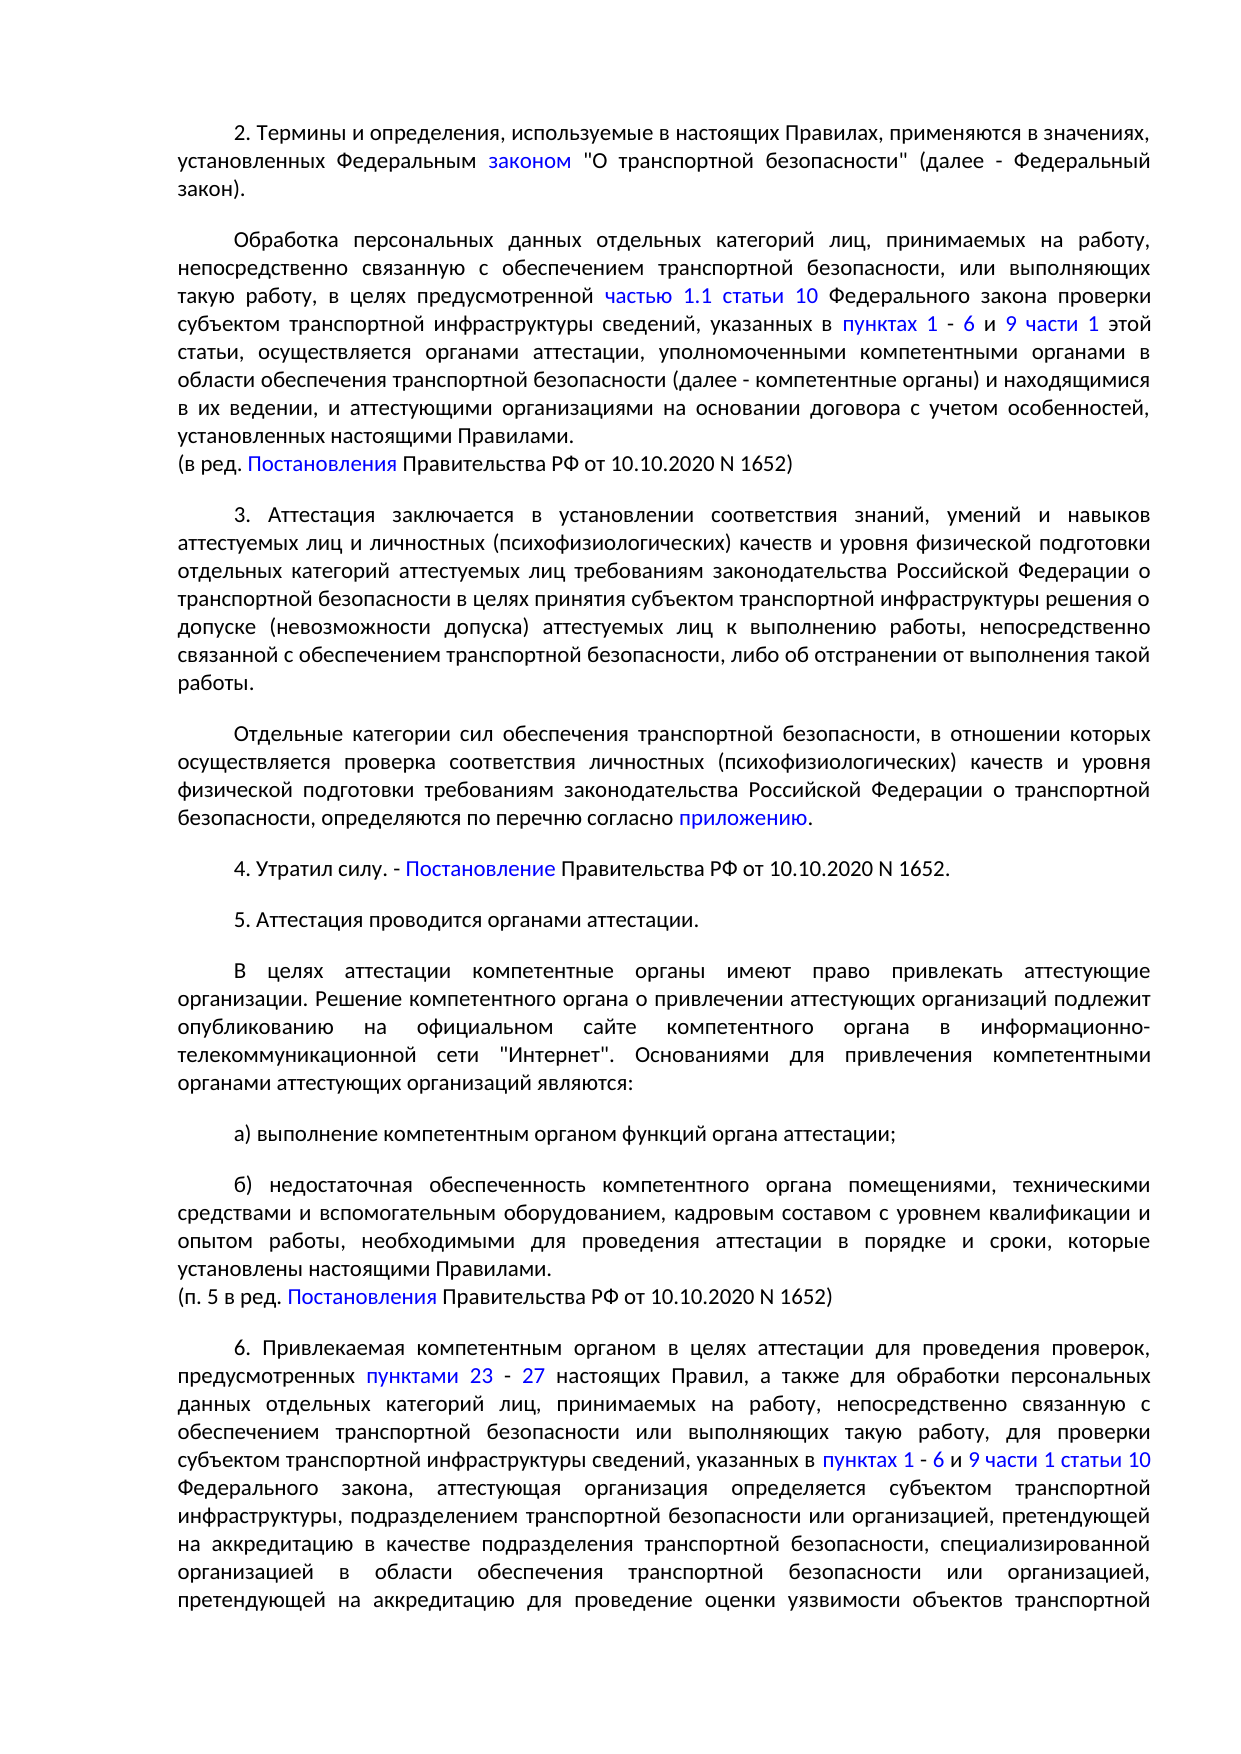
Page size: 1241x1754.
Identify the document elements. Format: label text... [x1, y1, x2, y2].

text 4. Утратил силу. - Постановление Правительства РФ от 10.10.2020 N 1652. [177, 854, 1152, 882]
text Отдельные категории сил обеспечения транспортной безопасности, в отношении которых осуществляется проверка соответствия личностных (психофизиологических) качеств и уровня физической подготовки требованиям законодательства Российской Федерации о транспортной безопасности, определяются по перечню согласно приложению. [177, 719, 1152, 831]
text а) выполнение компетентным органом функций органа аттестации; [177, 1119, 1152, 1147]
text (п. 5 в ред. Постановления Правительства РФ от 10.10.2020 N 1652) [177, 1282, 1152, 1310]
text 3. Аттестация заключается в установлении соответствия знаний, умений и навыков аттестуемых лиц и личностных (психофизиологических) качеств и уровня физической подготовки отдельных категорий аттестуемых лиц требованиям законодательства Российской Федерации о транспортной безопасности в целях принятия субъектом транспортной инфраструктуры решения о допуске (невозможности допуска) аттестуемых лиц к выполнению работы, непосредственно связанной с обеспечением транспортной безопасности, либо об отстранении от выполнения такой работы. [177, 500, 1152, 696]
text (в ред. Постановления Правительства РФ от 10.10.2020 N 1652) [177, 449, 1152, 477]
text В целях аттестации компетентные органы имеют право привлекать аттестующие организации. Решение компетентного органа о привлечении аттестующих организаций подлежит опубликованию на официальном сайте компетентного органа в информационно-телекоммуникационной сети "Интернет". Основаниями для привлечения компетентными органами аттестующих организаций являются: [177, 956, 1152, 1096]
text Обработка персональных данных отдельных категорий лиц, принимаемых на работу, непосредственно связанную с обеспечением транспортной безопасности, или выполняющих такую работу, в целях предусмотренной частью 1.1 статьи 10 Федерального закона проверки субъектом транспортной инфраструктуры сведений, указанных в пунктах 1 - 6 и 9 части 1 этой статьи, осуществляется органами аттестации, уполномоченными компетентными органами в области обеспечения транспортной безопасности (далее - компетентные органы) и находящимися в их ведении, и аттестующими организациями на основании договора с учетом особенностей, установленных настоящими Правилами. [177, 225, 1152, 449]
text 5. Аттестация проводится органами аттестации. [177, 905, 1152, 933]
text б) недостаточная обеспеченность компетентного органа помещениями, техническими средствами и вспомогательным оборудованием, кадровым составом с уровнем квалификации и опытом работы, необходимыми для проведения аттестации в порядке и сроки, которые установлены настоящими Правилами. [177, 1170, 1152, 1282]
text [177, 1333, 1152, 1613]
text 2. Термины и определения, используемые в настоящих Правилах, применяются в значениях, установленных Федеральным законом "О транспортной безопасности" (далее - Федеральный закон). [177, 118, 1152, 202]
